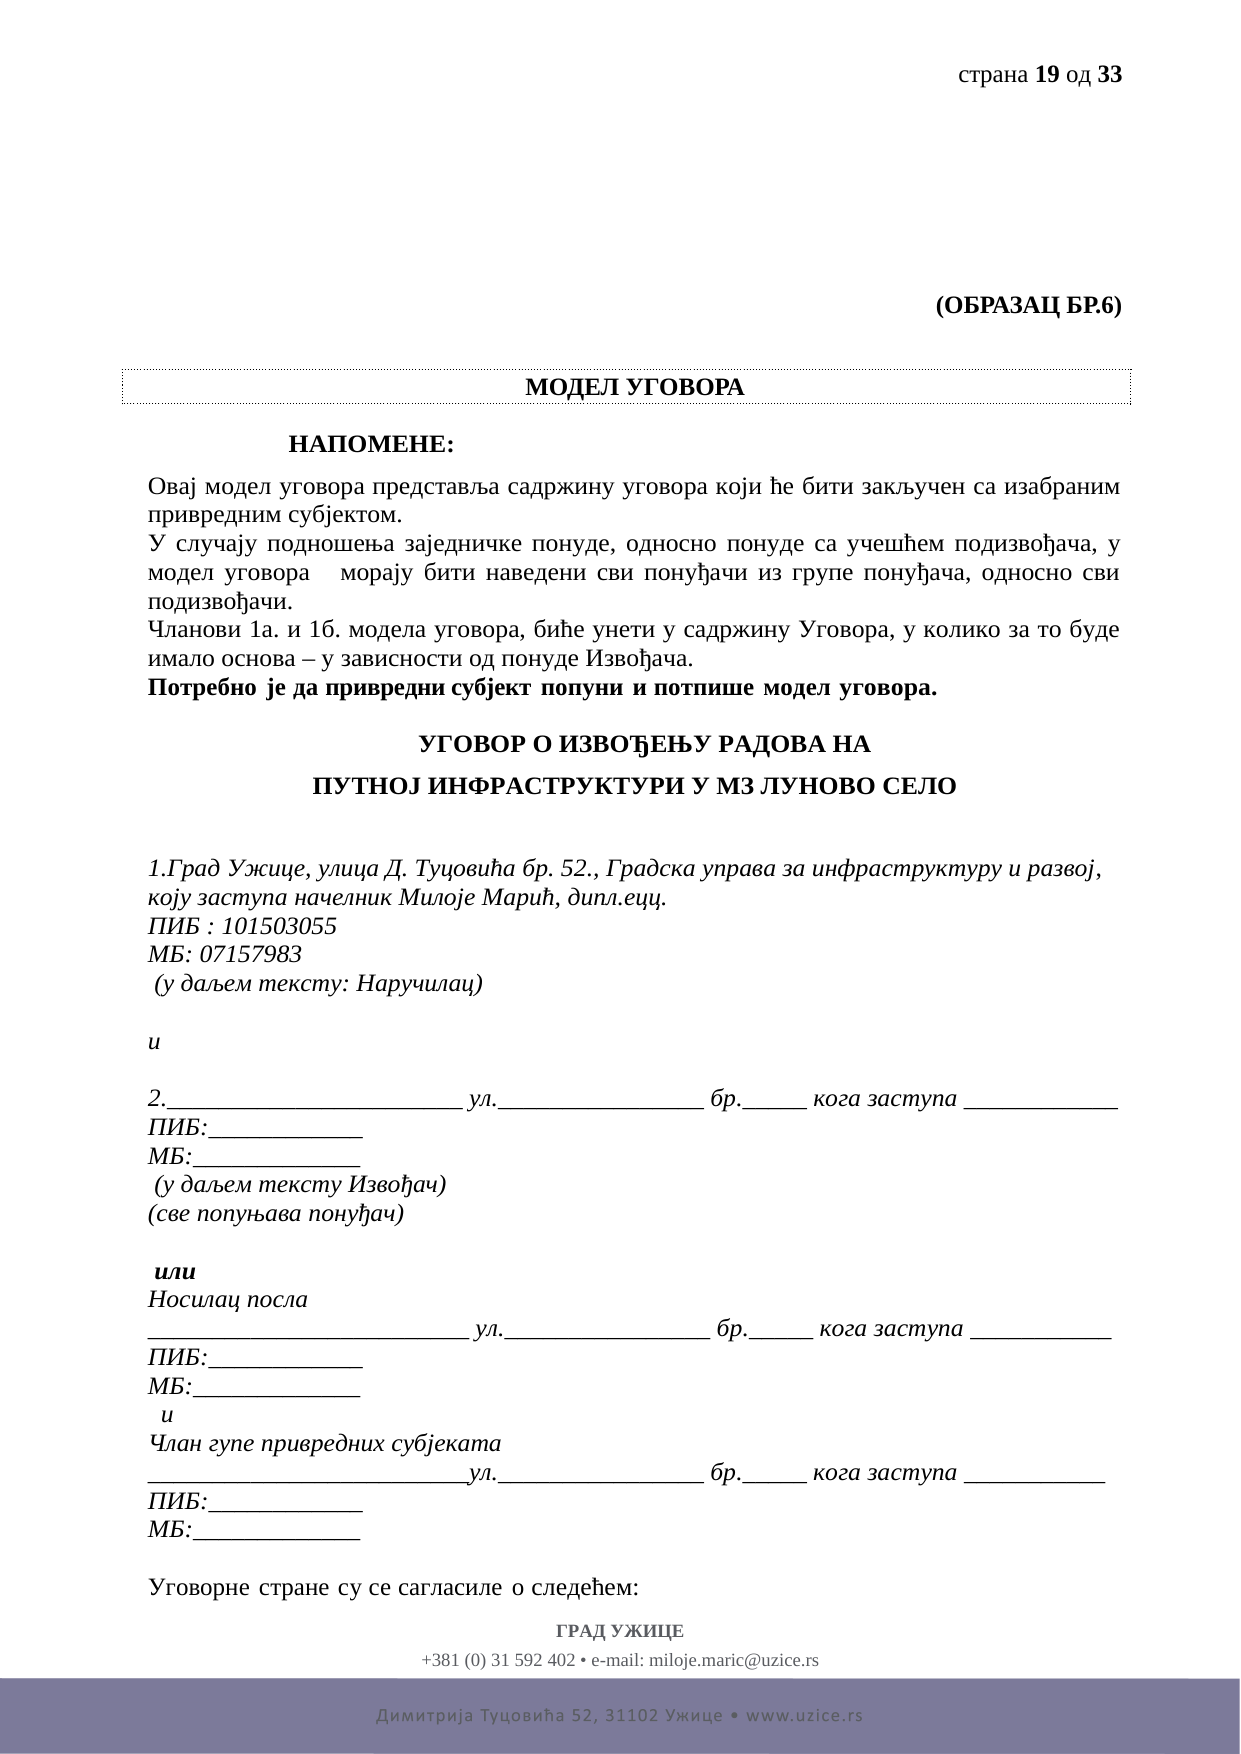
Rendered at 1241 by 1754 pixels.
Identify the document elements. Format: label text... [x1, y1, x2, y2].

text (у даљем тексту Извођач) [148, 1169, 1122, 1198]
text или [148, 1256, 1122, 1284]
text УГОВОР О ИЗВОЂЕЊУ РАДОВА НА [148, 729, 1122, 758]
text и [148, 1026, 1122, 1054]
text 2._______________________ ул.________________ бр._____ кога заступа ____________ [148, 1083, 1122, 1112]
picture [0, 1677, 1240, 1754]
text 1.Град Ужице, улица Д. Туцовића бр. 52., Градска управа за инфраструктуру и развој, [148, 853, 1122, 882]
text МБ: 07157983 [148, 939, 1122, 968]
text и [148, 1399, 1122, 1428]
text ПУТНОЈ ИНФРАСТРУКТУРИ У МЗ ЛУНОВО СЕЛО [148, 771, 1122, 799]
text Члан гупе привредних субјеката [148, 1428, 1122, 1457]
text (у даљем тексту: Наручилац) [148, 968, 1122, 997]
text ПИБ:____________ [148, 1486, 1122, 1514]
text Носилац посла [148, 1284, 1122, 1313]
text Потребно је да привредни субјект попуни и потпише модел уговора. [148, 672, 1122, 701]
text _________________________ ул.________________ бр._____ кога заступа ___________ [148, 1313, 1122, 1342]
text Чланови 1а. и 1б. модела уговора, биће унети у садржину Уговора, у колико за то буде имало основа – у зависности од понуде Извођача. [148, 614, 1122, 672]
text МБ:_____________ [148, 1514, 1122, 1543]
text МБ:_____________ [148, 1371, 1122, 1399]
text У случају подношења заједничке понуде, односно понуде са учешћем подизвођача, у модел уговора морају бити наведени сви понуђачи из групе понуђача, односно сви подизвођачи. [148, 528, 1122, 614]
text Уговорне стране су се сагласиле о следећем: [148, 1572, 1122, 1601]
text (ОБРАЗАЦ БР.6) [148, 291, 1122, 319]
text НАПОМЕНЕ: [148, 429, 1122, 458]
text коју заступа начелник Милоје Марић, дипл.ецц. [148, 882, 1122, 911]
text ПИБ:____________ [148, 1342, 1122, 1371]
text Овај модел уговора представља садржину уговора који ће бити закључен са изабраним привредним субјектом. [148, 471, 1122, 528]
text МБ:_____________ [148, 1141, 1122, 1169]
text (све попуњава понуђач) [148, 1198, 1122, 1227]
text МОДЕЛ УГОВОРА [122, 369, 1131, 404]
text _________________________ул.________________ бр._____ кога заступа ___________ [148, 1457, 1122, 1486]
text ПИБ : 101503055 [148, 911, 1122, 939]
text ПИБ:____________ [148, 1112, 1122, 1141]
